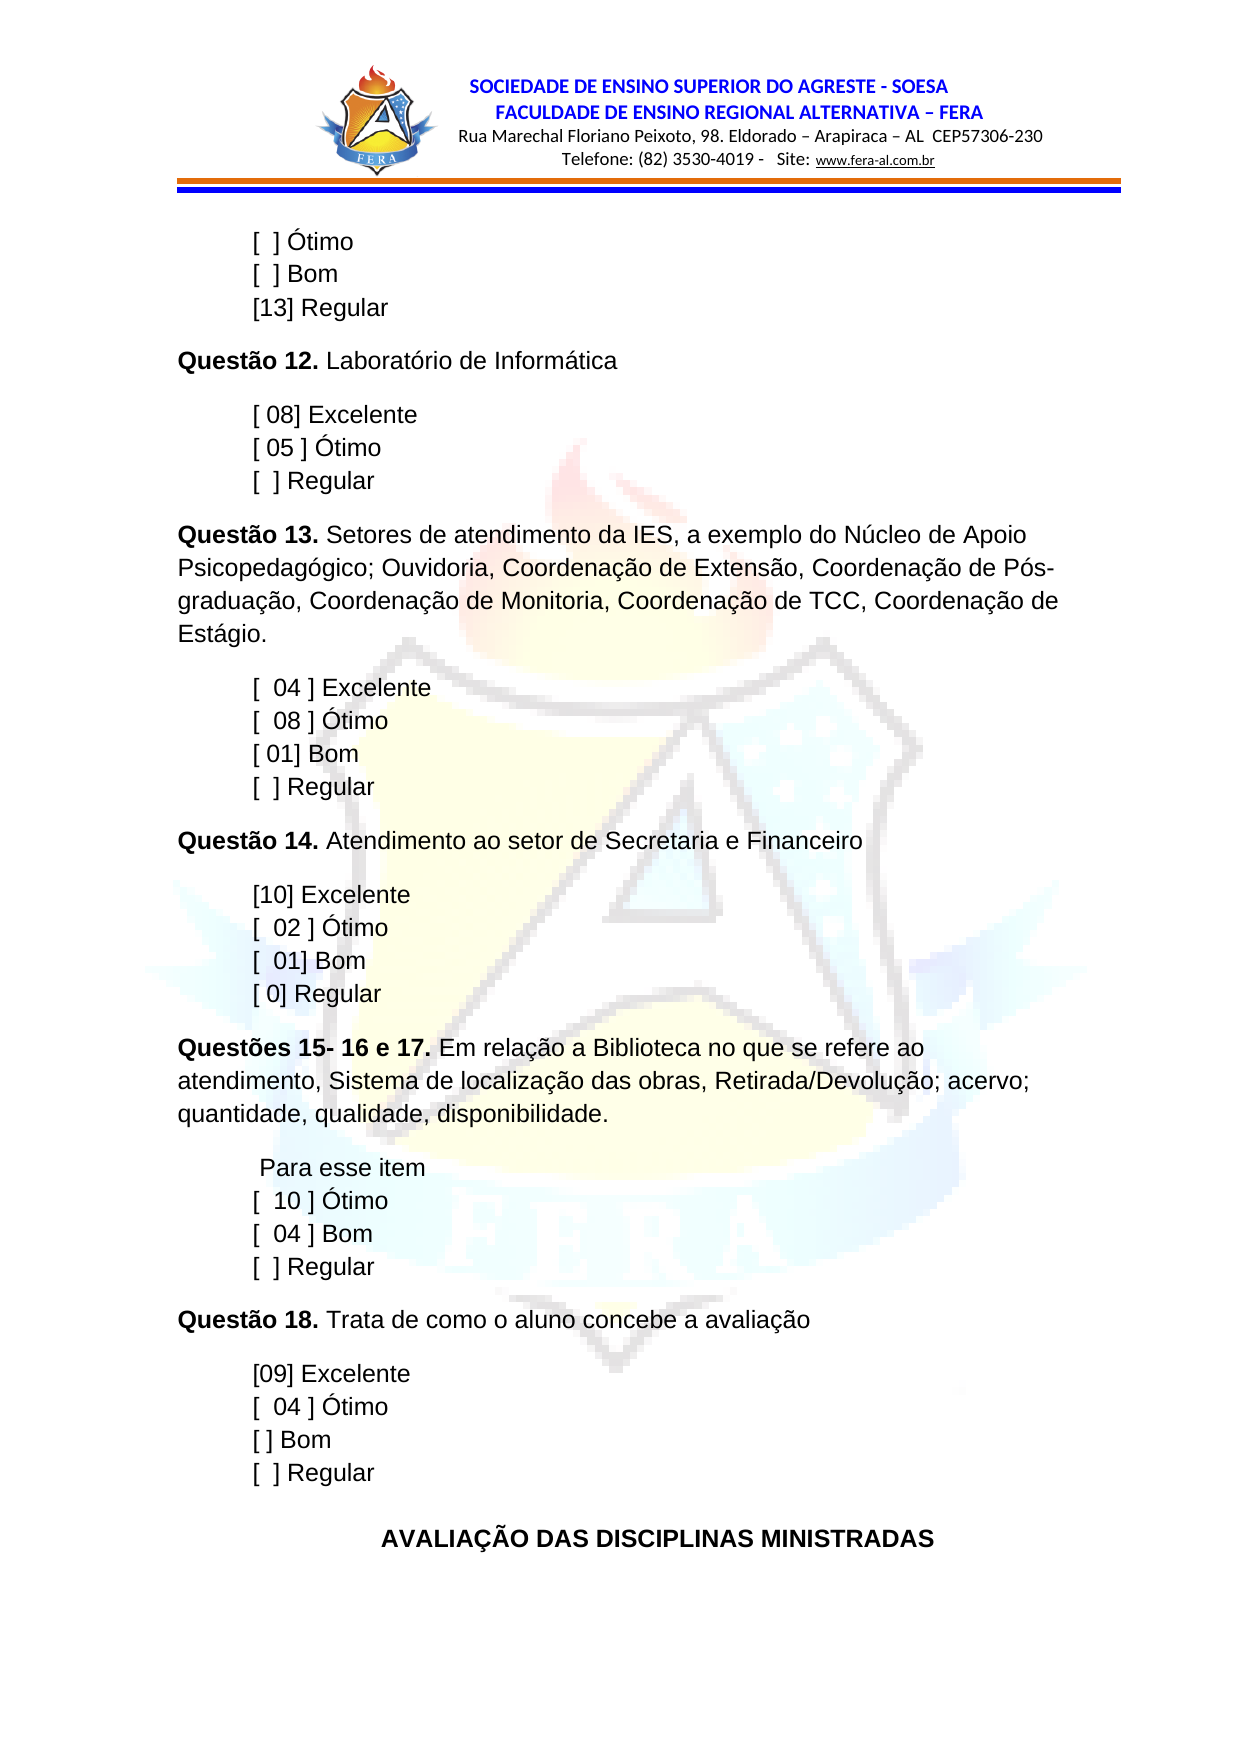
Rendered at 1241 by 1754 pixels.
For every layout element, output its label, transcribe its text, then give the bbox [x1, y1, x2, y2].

list [09] Excelente [252, 1359, 1063, 1388]
text Questão 18. Trata de como o aluno concebe a avaliação [177, 1306, 1063, 1334]
list [ 08] Excelente [252, 400, 1063, 429]
list [ ] Bom [252, 1425, 1063, 1454]
list Para esse item [252, 1153, 1063, 1181]
list [ 08 ] Ótimo [252, 706, 1063, 735]
text Questão 13. Setores de atendimento da IES, a exemplo do Núcleo de Apoio Psicopedagógico; Ouvidoria, Coordenação de Extensão, Coordenação de Pós-graduação, Coordenação de Monitoria, Coordenação de TCC, Coordenação de Estágio. [177, 520, 1063, 648]
list [ 0] Regular [252, 979, 1063, 1008]
list [ 10 ] Ótimo [252, 1186, 1063, 1214]
list [10] Excelente [252, 880, 1063, 908]
list [ 04 ] Excelente [252, 673, 1063, 702]
list [ ] Regular [252, 772, 1063, 801]
list [13] Regular [252, 292, 1063, 321]
list [ 02 ] Ótimo [252, 913, 1063, 942]
list [ ] Regular [252, 1458, 1063, 1487]
list [ 05 ] Ótimo [252, 433, 1063, 462]
list [ ] Ótimo [252, 226, 1063, 255]
text Questões 15- 16 e 17. Em relação a Biblioteca no que se refere ao atendimento, Sistema de localização das obras, Retirada/Devolução; acervo; quantidade, qualidade, disponibilidade. [177, 1033, 1063, 1127]
text Questão 12. Laboratório de Informática [177, 346, 1063, 375]
list AVALIAÇÃO DAS DISCIPLINAS MINISTRADAS [252, 1524, 1063, 1553]
list [ ] Regular [252, 1252, 1063, 1280]
list [ 04 ] Ótimo [252, 1392, 1063, 1421]
list [ ] Bom [252, 259, 1063, 288]
text Questão 14. Atendimento ao setor de Secretaria e Financeiro [177, 826, 1063, 855]
list [ 01] Bom [252, 946, 1063, 974]
list [ 04 ] Bom [252, 1219, 1063, 1247]
list [ 01] Bom [252, 739, 1063, 768]
picture [315, 65, 439, 177]
list [ ] Regular [252, 466, 1063, 495]
